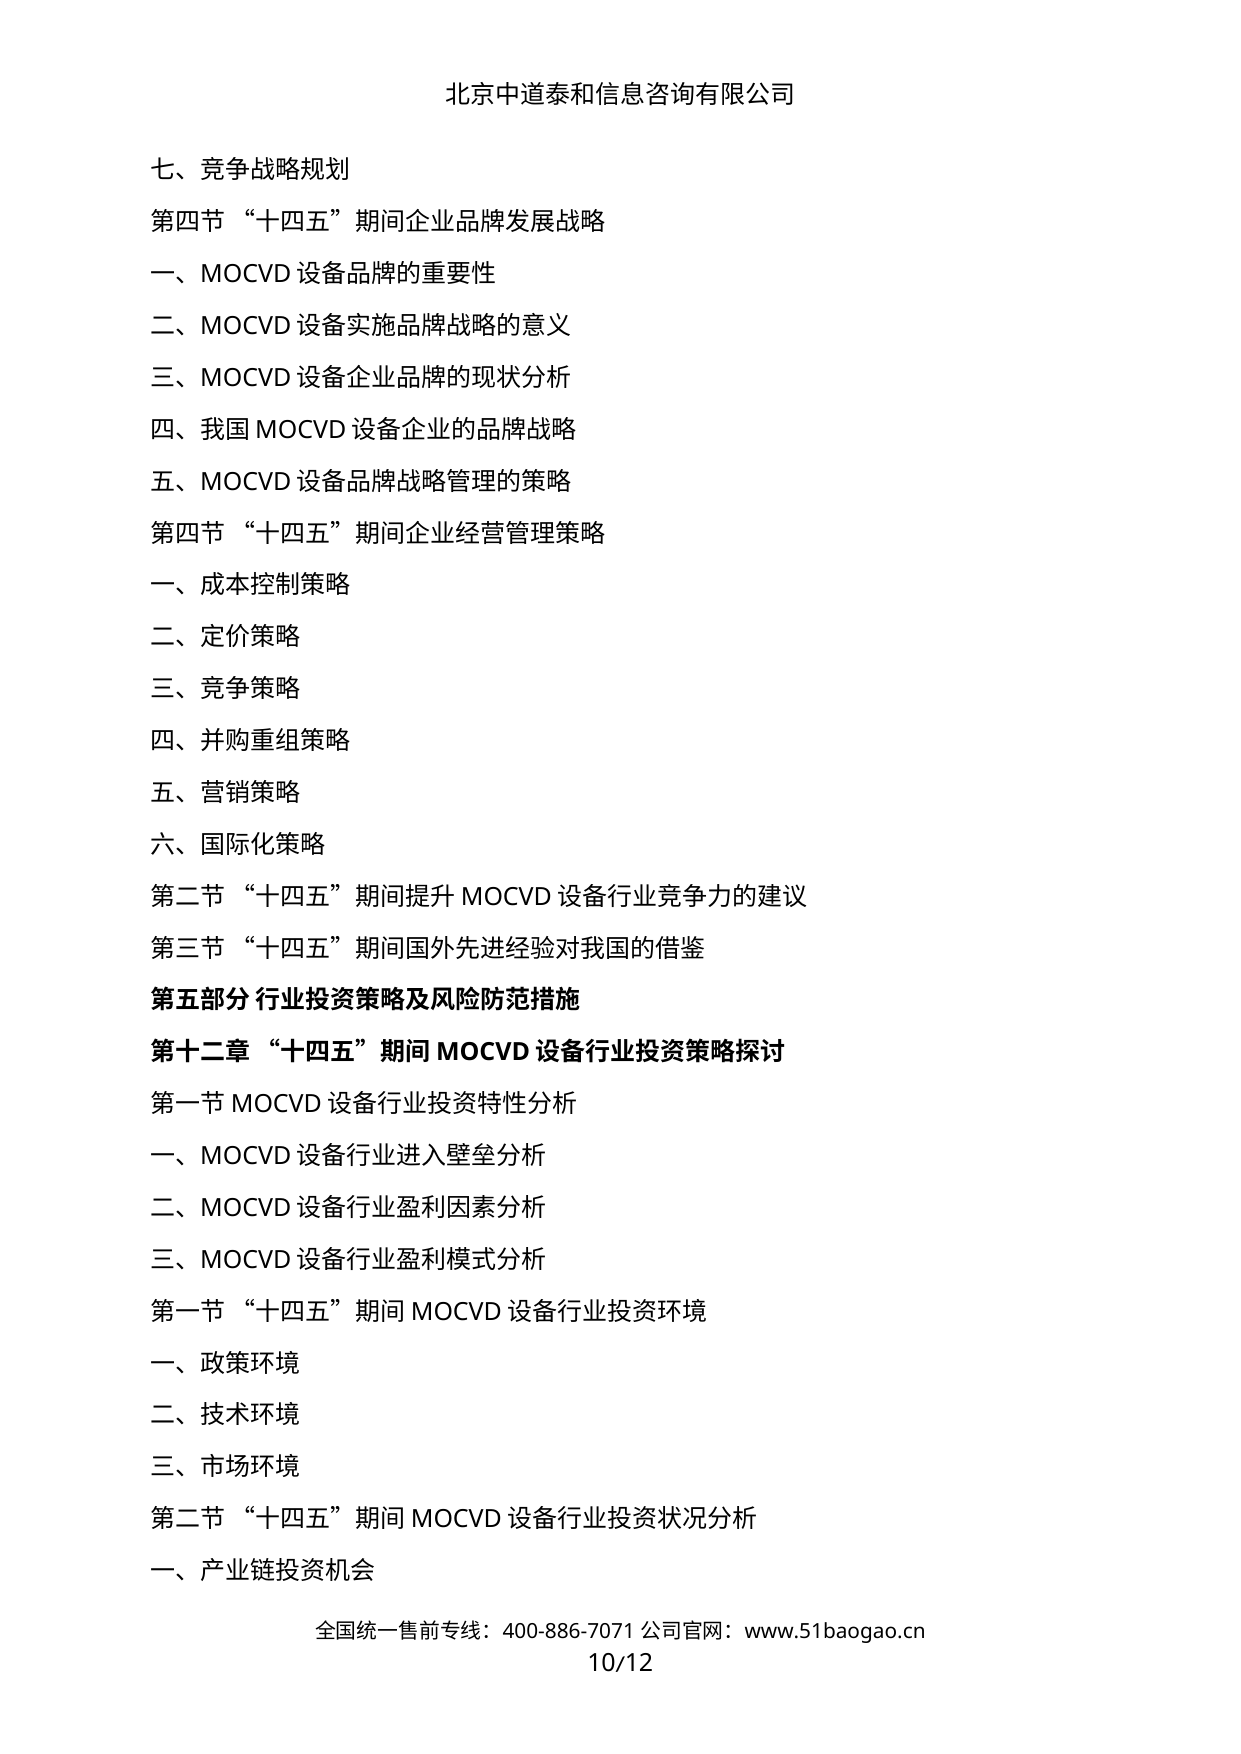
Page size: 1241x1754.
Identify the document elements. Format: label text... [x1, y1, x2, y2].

text 一、政策环境 [150, 1343, 1090, 1379]
text 第二节 “十四五”期间MOCVD设备行业投资状况分析 [150, 1499, 1090, 1535]
text 第一节 “十四五”期间MOCVD设备行业投资环境 [150, 1291, 1090, 1327]
text 二、MOCVD设备实施品牌战略的意义 [150, 306, 1090, 342]
text 第四节 “十四五”期间企业经营管理策略 [150, 513, 1090, 549]
text 第二节 “十四五”期间提升MOCVD设备行业竞争力的建议 [150, 876, 1090, 912]
text 第五部分 行业投资策略及风险防范措施 [150, 980, 1090, 1016]
text 第十二章 “十四五”期间MOCVD设备行业投资策略探讨 [150, 1032, 1090, 1068]
text 三、市场环境 [150, 1447, 1090, 1483]
text 三、MOCVD设备企业品牌的现状分析 [150, 357, 1090, 394]
text 四、并购重组策略 [150, 721, 1090, 757]
text 第一节 MOCVD设备行业投资特性分析 [150, 1084, 1090, 1120]
text 一、MOCVD设备品牌的重要性 [150, 254, 1090, 290]
text 二、定价策略 [150, 617, 1090, 653]
text 三、MOCVD设备行业盈利模式分析 [150, 1239, 1090, 1276]
text 五、MOCVD设备品牌战略管理的策略 [150, 461, 1090, 497]
text 五、营销策略 [150, 772, 1090, 809]
text 一、MOCVD设备行业进入壁垒分析 [150, 1136, 1090, 1172]
text 四、我国MOCVD设备企业的品牌战略 [150, 409, 1090, 446]
text 第四节 “十四五”期间企业品牌发展战略 [150, 202, 1090, 238]
text 七、竞争战略规划 [150, 150, 1090, 186]
text 一、产业链投资机会 [150, 1551, 1090, 1587]
text 二、技术环境 [150, 1395, 1090, 1431]
text 第三节 “十四五”期间国外先进经验对我国的借鉴 [150, 928, 1090, 964]
text 六、国际化策略 [150, 824, 1090, 861]
text 二、MOCVD设备行业盈利因素分析 [150, 1187, 1090, 1224]
text 三、竞争策略 [150, 669, 1090, 705]
text 一、成本控制策略 [150, 565, 1090, 601]
